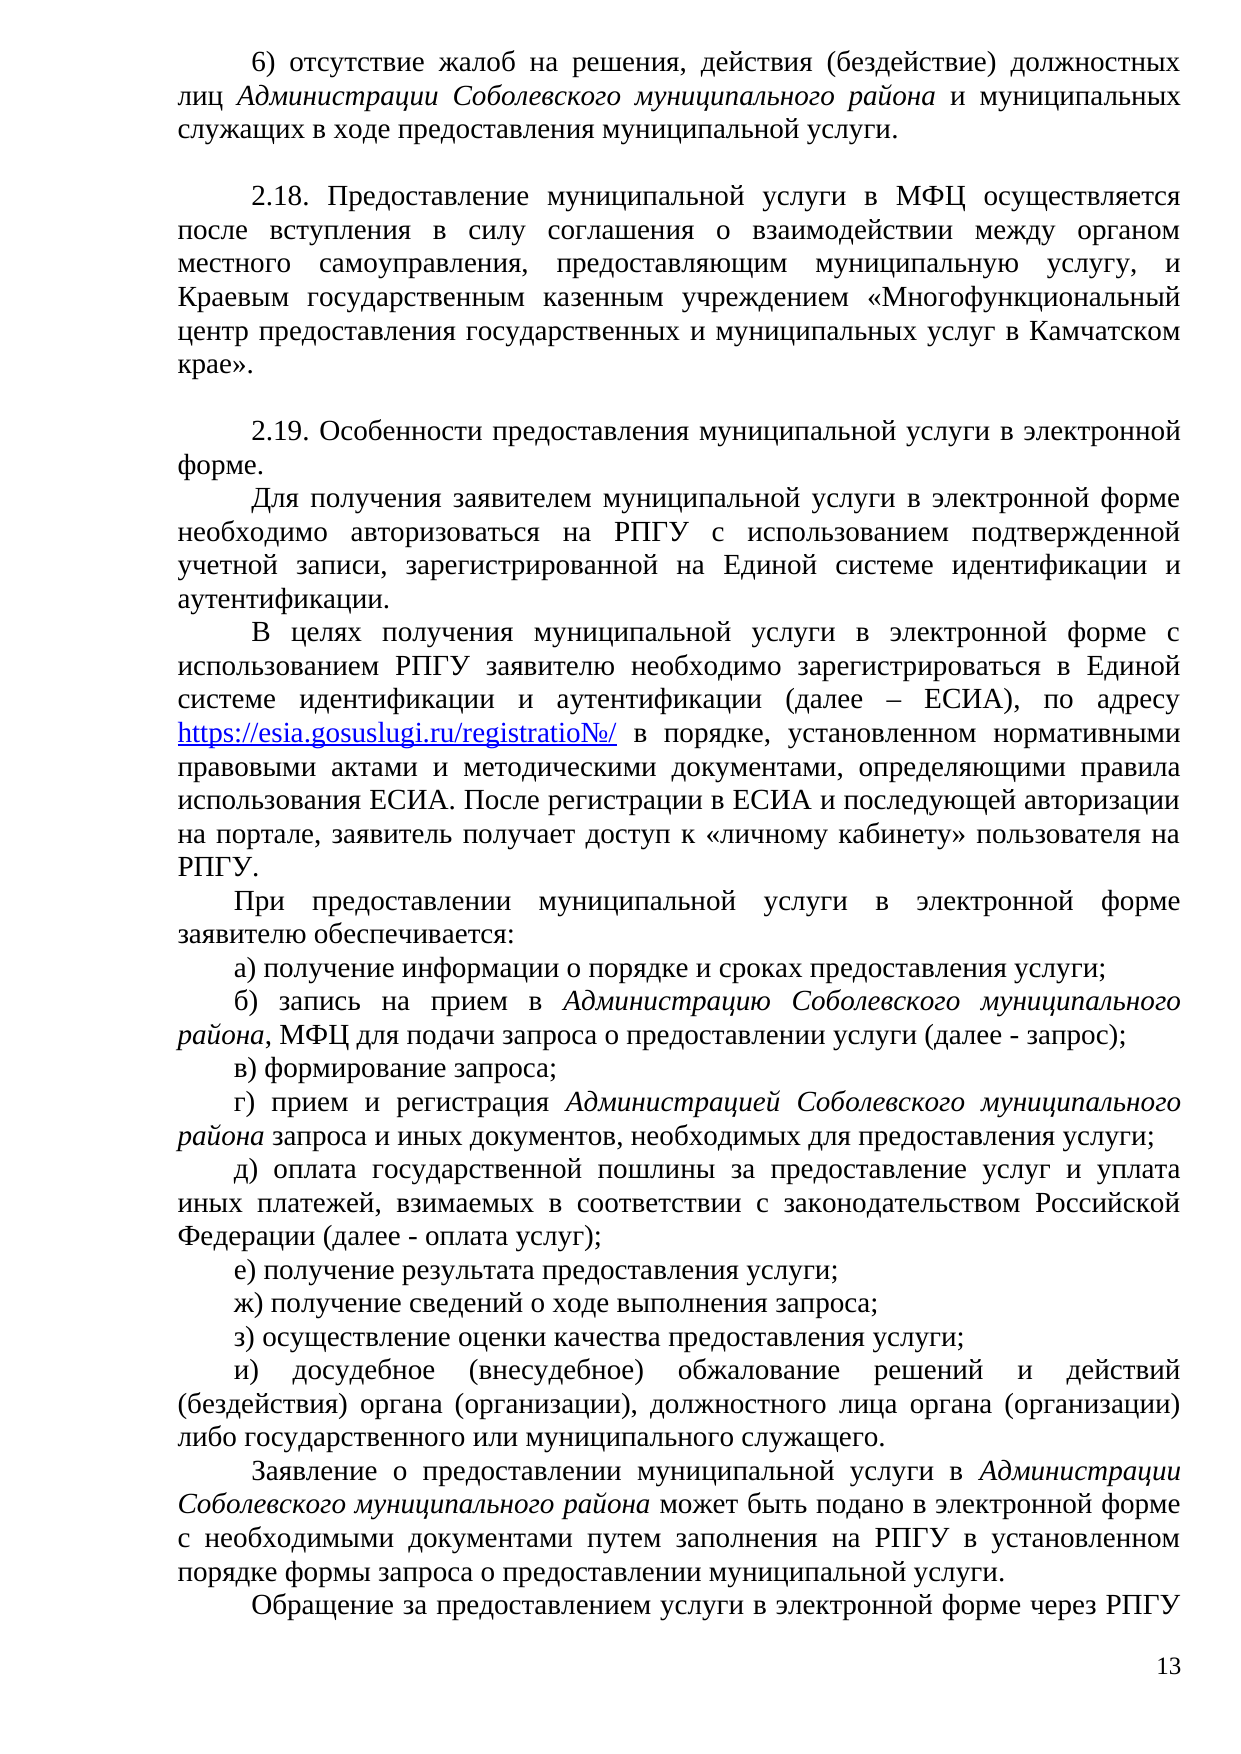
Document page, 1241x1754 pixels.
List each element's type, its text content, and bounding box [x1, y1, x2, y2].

text г) прием и регистрация Администрацией Соболевского муниципального района запроса и иных документов, необходимых для предоставления услуги; [177, 1084, 1181, 1151]
text При предоставлении муниципальной услуги в электронной форме заявителю обеспечивается: [177, 883, 1181, 950]
text Заявление о предоставлении муниципальной услуги в Администрации Соболевского муниципального района может быть подано в электронной форме с необходимыми документами путем заполнения на РПГУ в установленном порядке формы запроса о предоставлении муниципальной услуги. [177, 1453, 1181, 1587]
text з) осуществление оценки качества предоставления услуги; [177, 1319, 1181, 1352]
text б) запись на прием в Администрацию Соболевского муниципального района, МФЦ для подачи запроса о предоставлении услуги (далее - запрос); [177, 983, 1181, 1051]
text Для получения заявителем муниципальной услуги в электронной форме необходимо авторизоваться на РПГУ с использованием подтвержденной учетной записи, зарегистрированной на Единой системе идентификации и аутентификации. [177, 480, 1181, 614]
text В целях получения муниципальной услуги в электронной форме с использованием РПГУ заявителю необходимо зарегистрироваться в Единой системе идентификации и аутентификации (далее – ЕСИА), по адресу https://esia.gosuslugi.ru/registratio№/ в порядке, установленном нормативными правовыми актами и методическими документами, определяющими правила использования ЕСИА. После регистрации в ЕСИА и последующей авторизации на портале, заявитель получает доступ к «личному кабинету» пользователя на РПГУ. [177, 614, 1181, 883]
text в) формирование запроса; [177, 1051, 1181, 1084]
text и) досудебное (внесудебное) обжалование решений и действий (бездействия) органа (организации), должностного лица органа (организации) либо государственного или муниципального служащего. [177, 1352, 1181, 1453]
text 2.18. Предоставление муниципальной услуги в МФЦ осуществляется после вступления в силу соглашения о взаимодействии между органом местного самоуправления, предоставляющим муниципальную услугу, и Краевым государственным казенным учреждением «Многофункциональный центр предоставления государственных и муниципальных услуг в Камчатском крае». [177, 178, 1181, 380]
text е) получение результата предоставления услуги; [177, 1252, 1181, 1285]
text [177, 1587, 1181, 1621]
text д) оплата государственной пошлины за предоставление услуг и уплата иных платежей, взимаемых в соответствии с законодательством Российской Федерации (далее - оплата услуг); [177, 1151, 1181, 1252]
text а) получение информации о порядке и сроках предоставления услуги; [177, 950, 1181, 983]
text 2.19. Особенности предоставления муниципальной услуги в электронной форме. [177, 413, 1181, 480]
text ж) получение сведений о ходе выполнения запроса; [177, 1285, 1181, 1319]
text 6) отсутствие жалоб на решения, действия (бездействие) должностных лиц Администрации Соболевского муниципального района и муниципальных служащих в ходе предоставления муниципальной услуги. [177, 44, 1181, 145]
